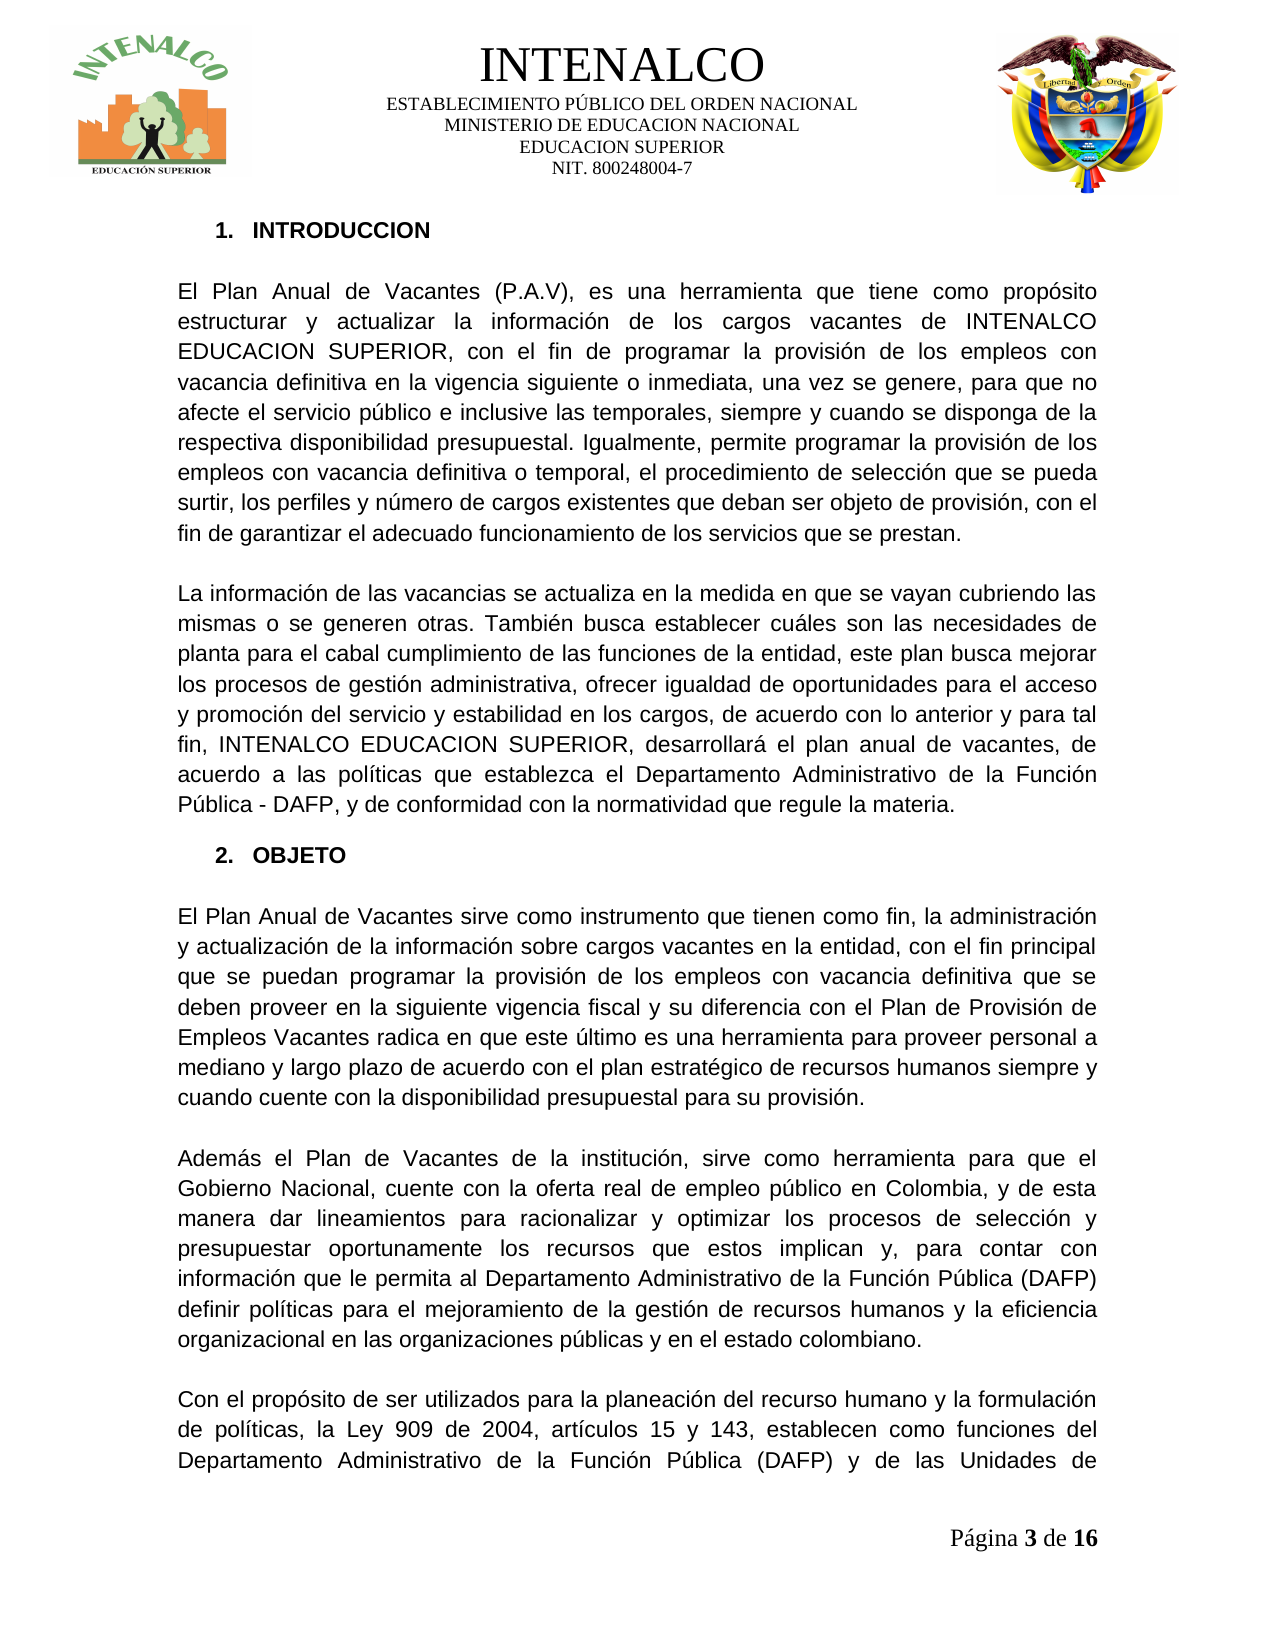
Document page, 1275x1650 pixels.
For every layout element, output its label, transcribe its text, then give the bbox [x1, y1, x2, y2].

picture [996, 33, 1179, 195]
subtitle OBJETO [215, 842, 1098, 869]
subtitle INTRODUCCION [215, 217, 1098, 244]
text Además el Plan de Vacantes de la institución, sirve como herramienta para que el Gobierno Nacional, cuente con la oferta real de empleo público en Colombia, y de esta manera dar lineamientos para racionalizar y optimizar los procesos de selección y presupuestar oportunamente los recursos que estos implican y, para contar con información que le permita al Departamento Administrativo de la Función Pública (DAFP) definir políticas para el mejoramiento de la gestión de recursos humanos y la eficiencia organizacional en las organizaciones públicas y en el estado colombiano. [177, 1144, 1098, 1352]
text El Plan Anual de Vacantes sirve como instrumento que tienen como fin, la administración y actualización de la información sobre cargos vacantes en la entidad, con el fin principal que se puedan programar la provisión de los empleos con vacancia definitiva que se deben proveer en la siguiente vigencia fiscal y su diferencia con el Plan de Provisión de Empleos Vacantes radica en que este último es una herramienta para proveer personal a mediano y largo plazo de acuerdo con el plan estratégico de recursos humanos siempre y cuando cuente con la disponibilidad presupuestal para su provisión. [177, 903, 1098, 1111]
text La información de las vacancias se actualiza en la medida en que se vayan cubriendo las mismas o se generen otras. También busca establecer cuáles son las necesidades de planta para el cabal cumplimiento de las funciones de la entidad, este plan busca mejorar los procesos de gestión administrativa, ofrecer igualdad de oportunidades para el acceso y promoción del servicio y estabilidad en los cargos, de acuerdo con lo anterior y para tal fin, INTENALCO EDUCACION SUPERIOR, desarrollará el plan anual de vacantes, de acuerdo a las políticas que establezca el Departamento Administrativo de la Función Pública - DAFP, y de conformidad con la normatividad que regule la materia. [177, 580, 1098, 818]
picture [49, 25, 252, 177]
text El Plan Anual de Vacantes (P.A.V), es una herramienta que tiene como propósito estructurar y actualizar la información de los cargos vacantes de INTENALCO EDUCACION SUPERIOR, con el fin de programar la provisión de los empleos con vacancia definitiva en la vigencia siguiente o inmediata, una vez se genere, para que no afecte el servicio público e inclusive las temporales, siempre y cuando se disponga de la respectiva disponibilidad presupuestal. Igualmente, permite programar la provisión de los empleos con vacancia definitiva o temporal, el procedimiento de selección que se pueda surtir, los perfiles y número de cargos existentes que deban ser objeto de provisión, con el fin de garantizar el adecuado funcionamiento de los servicios que se prestan. [177, 278, 1098, 546]
